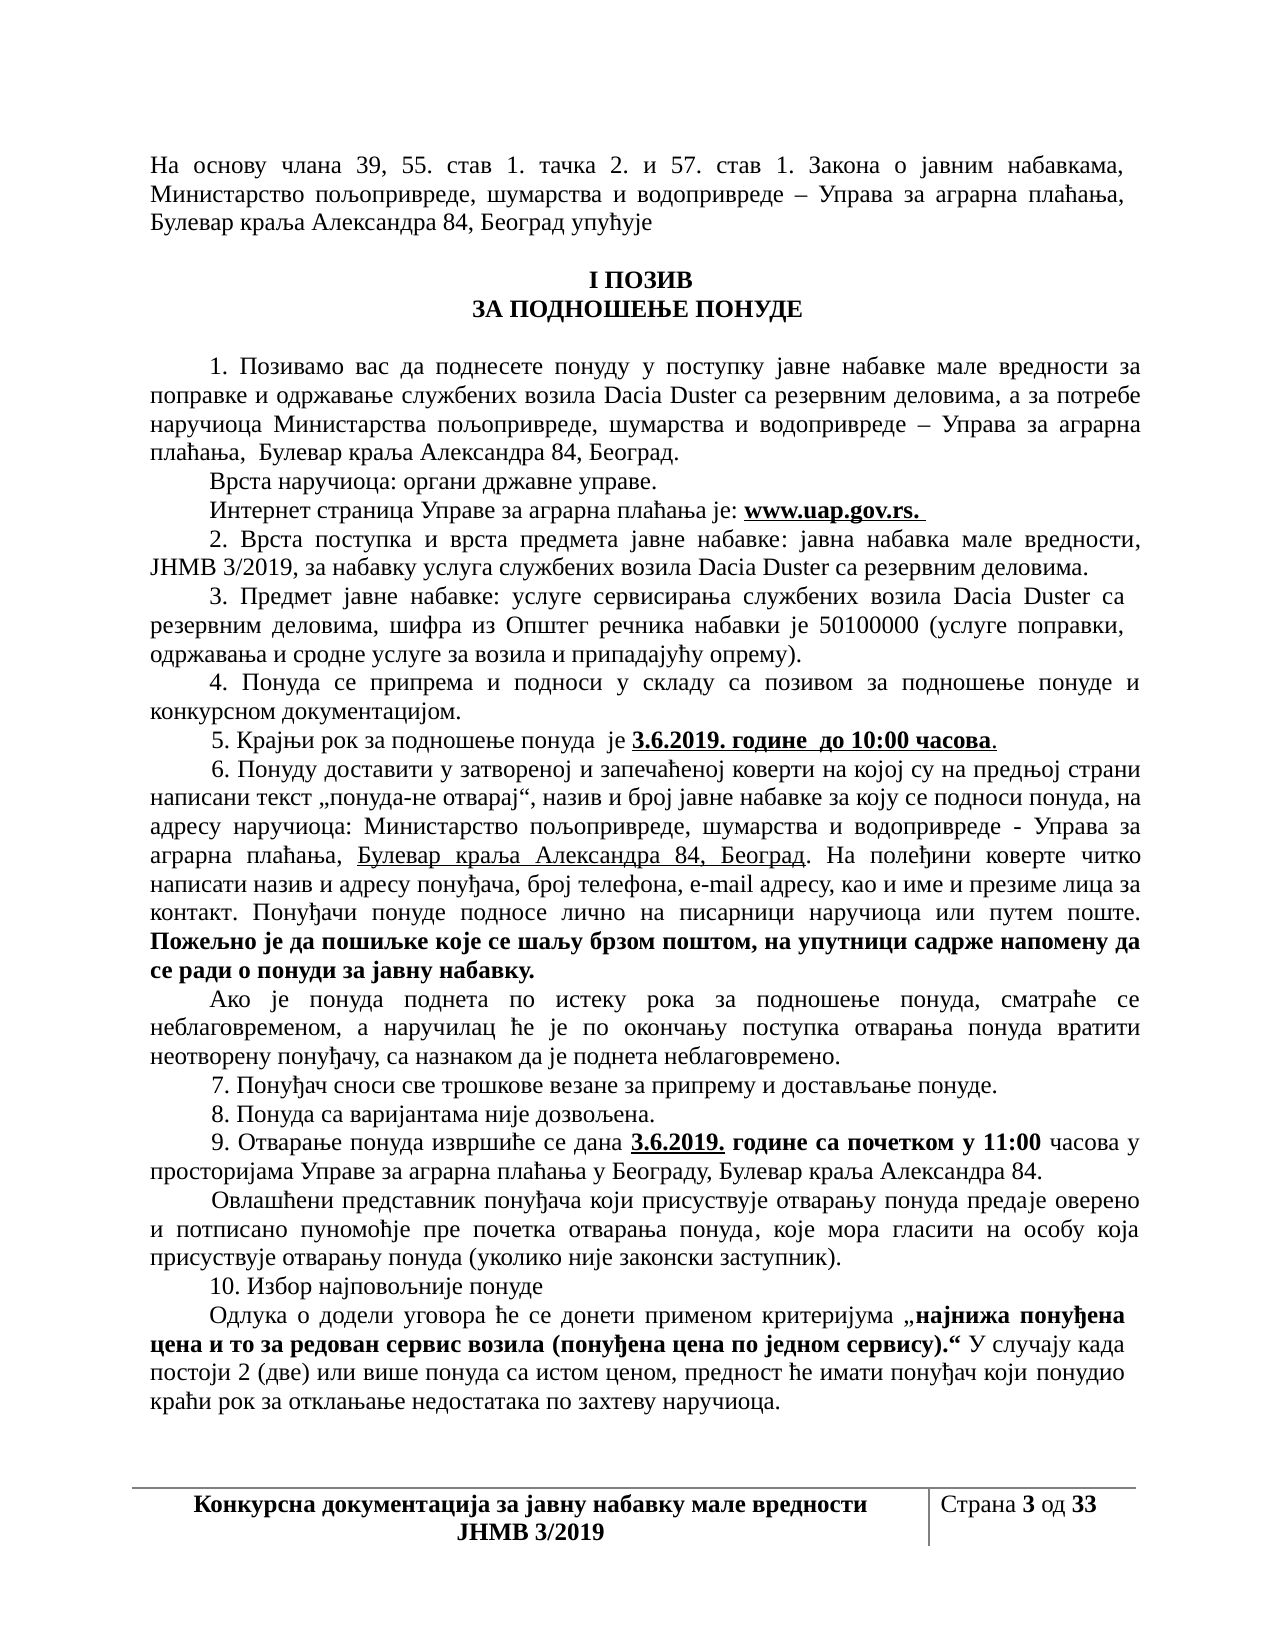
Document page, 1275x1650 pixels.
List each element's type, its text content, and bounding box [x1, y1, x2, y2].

text 8. Понуда са варијантама није дозвољена. [150, 1099, 1125, 1127]
text На основу члана 39, 55. став 1. тачка 2. и 57. став 1. Закона о јавним набавкама, Министарство пољопривреде, шумарства и водопривреде – Управа за аграрна плаћања, Булевар краља Александра 84, Београд упућује [150, 150, 1125, 236]
text 5. Крајњи рок за подношење понуда је 3.6.2019. године до 10:00 часова. [150, 725, 1141, 754]
text 3. Предмет јавне набавке: услуге сервисирањa службених возила Dacia Duster са резервним деловима, шифра из Општег речника набавки је 50100000 (услуге поправки, одржавања и сродне услуге за возила и припадајућу опрему). [150, 581, 1125, 667]
text Ако је понуда поднета по истеку рока за подношење понуда, сматраће се неблаговременом, а наручилац ће је по окончању поступка отварања понуда вратити неотворену понуђачу, са назнаком да је поднета неблаговремено. [150, 984, 1141, 1070]
text 9. Отварање понуда извршиће се дана 3.6.2019. године са почетком у 11:00 часова у просторијама Управе за аграрна плаћања у Београду, Булевар краља Александра 84. [150, 1127, 1140, 1185]
text I ПОЗИВ [150, 265, 1125, 294]
text 7. Понуђач сноси све трошкове везане за припрему и достављање понуде. [150, 1070, 1141, 1099]
text Интернет страница Управе за аграрна плаћања је: www.uap.gov.rs. [150, 495, 1141, 524]
text 4. Понуда се припрема и подноси у складу са позивом за подношење понуде и конкурсном документацијом. [150, 667, 1141, 725]
text 6. Понуду доставити у затвореној и запечаћеној коверти на којој су на предњој страни написани текст „понуда-не отварај“, назив и број јавне набавке за коју се подноси понуда, на адресу наручиоца: Министарство пољопривреде, шумарства и водопривреде - Управа за аграрна плаћања, Булевар краља Александра 84, Београд. На полеђини коверте читко написати назив и адресу понуђача, број телефона, е-mail адресу, као и име и презиме лица за контакт. Понуђачи понуде подносе лично на писарници наручиоца или путем поште. Пожељно је да пошиљке које се шаљу брзом поштом, на упутници садрже напомену да се ради о понуди за јавну набавку. [150, 754, 1141, 984]
text Овлашћени представник понуђача који присуствује отварању понуда предаје оверено и потписано пуномоћје пре почетка отварања понуда, које мора гласити на особу која присуствује отварању понуда (уколико није законски заступник). [150, 1185, 1140, 1271]
text Одлука о додели уговора ће се донети применом критеријума „најнижа понуђена ценa и то за редован сервис возила (понуђена цена по једном сервису).“ У случају када постоји 2 (две) или више понуда са истом ценом, предност ће имати понуђач који понудио краћи рок за отклањање недостатака по захтеву наручиоца. [150, 1300, 1125, 1415]
text 2. Врста поступка и врста предмета јавне набавке: јавна набавка мале вредности, JНМВ 3/2019, за набавку услуга службених возила Dacia Duster са резервним деловима. [150, 524, 1141, 581]
text Врста наручиоца: органи државне управе. [150, 466, 1141, 495]
text 10. Избор најповољније понуде [150, 1271, 1125, 1300]
text ЗА ПОДНОШЕЊЕ ПОНУДЕ [150, 294, 1125, 322]
text 1. Позивамо вас да поднесете понуду у поступку јавне набавке мале вредности за поправке и одржавање службених возила Dacia Duster са резервним деловима, а за потребе наручиоца Министарства пољопривреде, шумарства и водопривреде – Управа за аграрна плаћања, Булевар краља Александра 84, Београд. [150, 351, 1141, 466]
